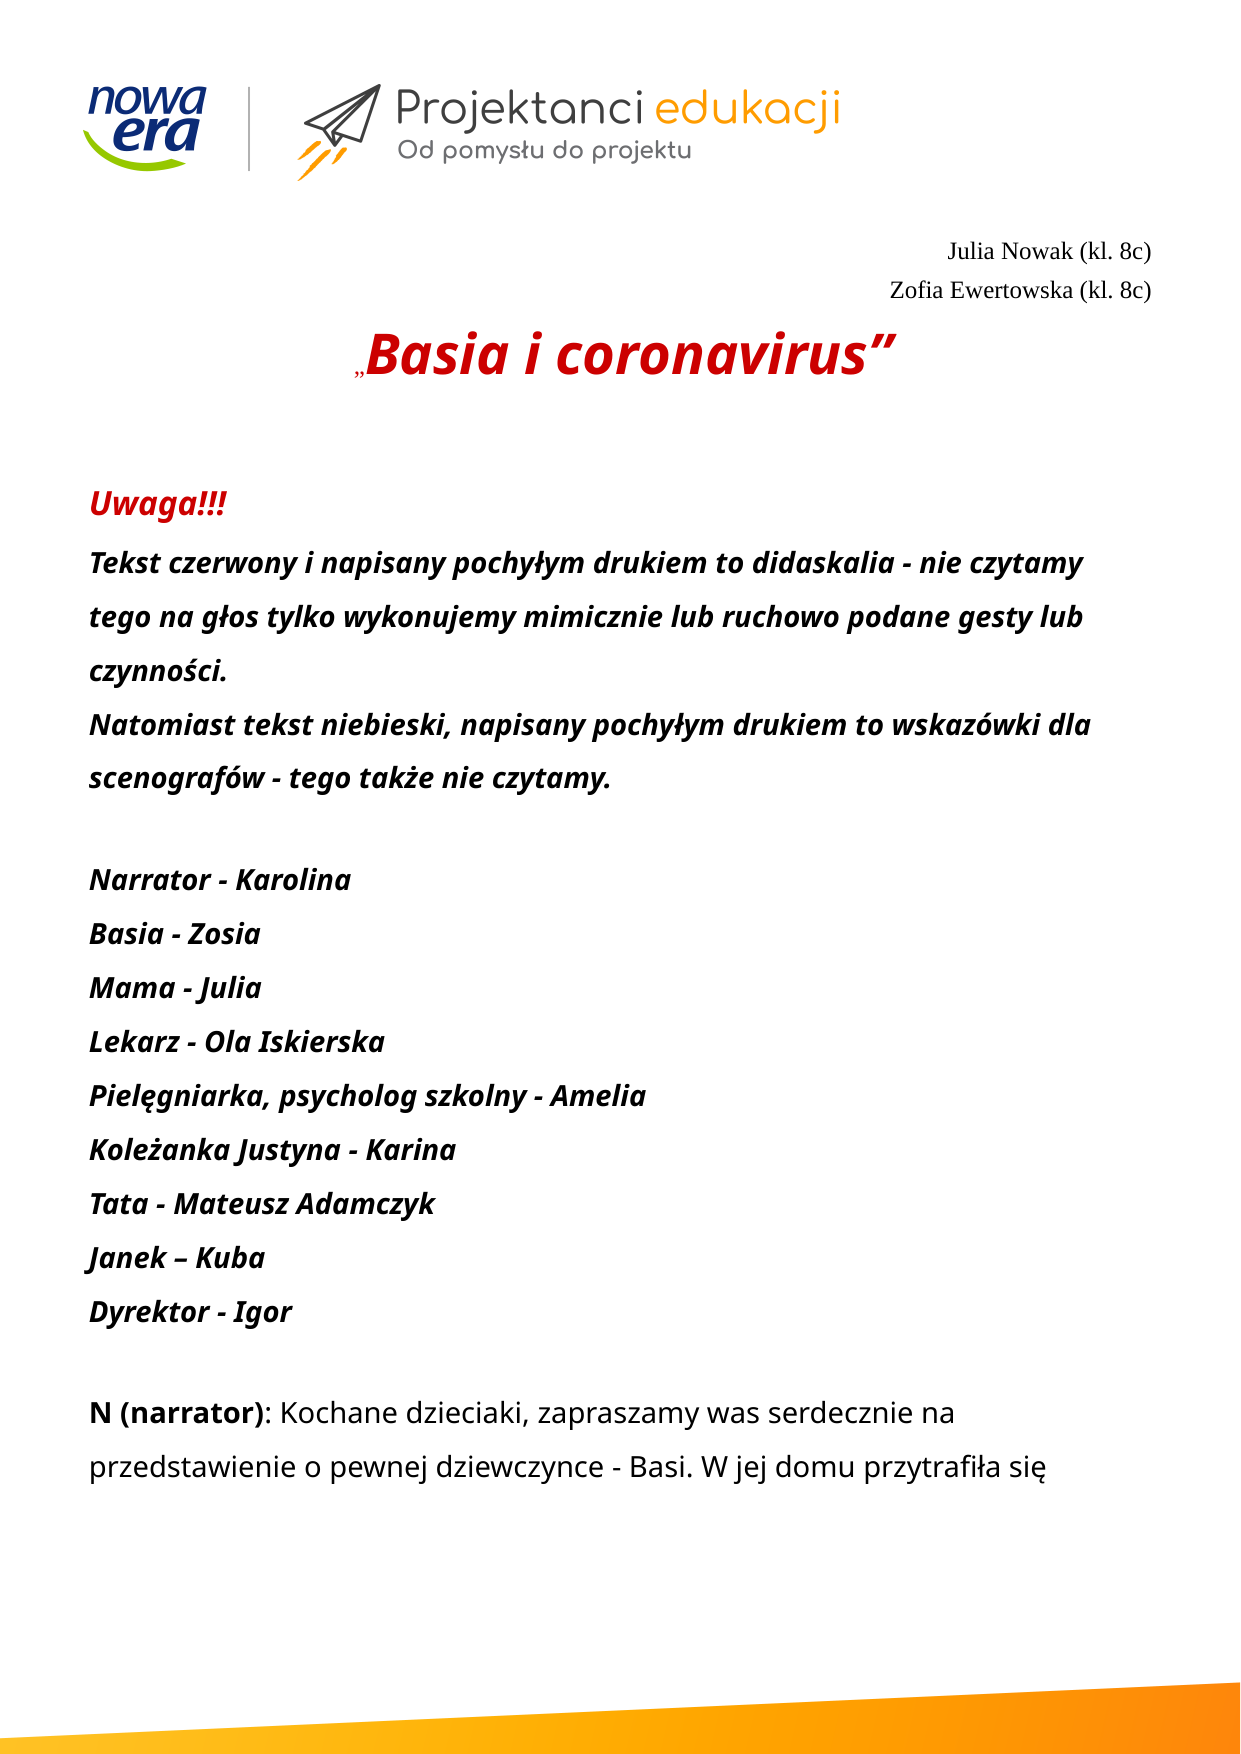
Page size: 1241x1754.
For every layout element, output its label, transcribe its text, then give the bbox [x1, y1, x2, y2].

picture [0, 0, 1241, 1754]
text Tata - Mateusz Adamczyk [89, 1183, 1152, 1223]
text Basia - Zosia [89, 913, 1152, 953]
text Lekarz - Ola Iskierska [89, 1021, 1152, 1061]
text Uwaga!!! [89, 480, 1152, 526]
text Natomiast tekst niebieski, napisany pochyłym drukiem to wskazówki dla scenografów - tego także nie czytamy. [89, 704, 1152, 797]
text Dyrektor - Igor [89, 1291, 1152, 1331]
text Mama - Julia [89, 967, 1152, 1007]
text Tekst czerwony i napisany pochyłym drukiem to didaskalia - nie czytamy tego na głos tylko wykonujemy mimicznie lub ruchowo podane gesty lub czynności. [89, 542, 1152, 689]
text Koleżanka Justyna - Karina [89, 1129, 1152, 1169]
text Julia Nowak (kl. 8c) [89, 236, 1152, 265]
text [89, 1392, 1152, 1486]
text „Basia i coronavirus” [89, 314, 1152, 391]
text Janek – Kuba [89, 1237, 1152, 1277]
text Narrator - Karolina [89, 859, 1152, 899]
text Zofia Ewertowska (kl. 8c) [89, 275, 1152, 304]
text Pielęgniarka, psycholog szkolny - Amelia [89, 1075, 1152, 1115]
